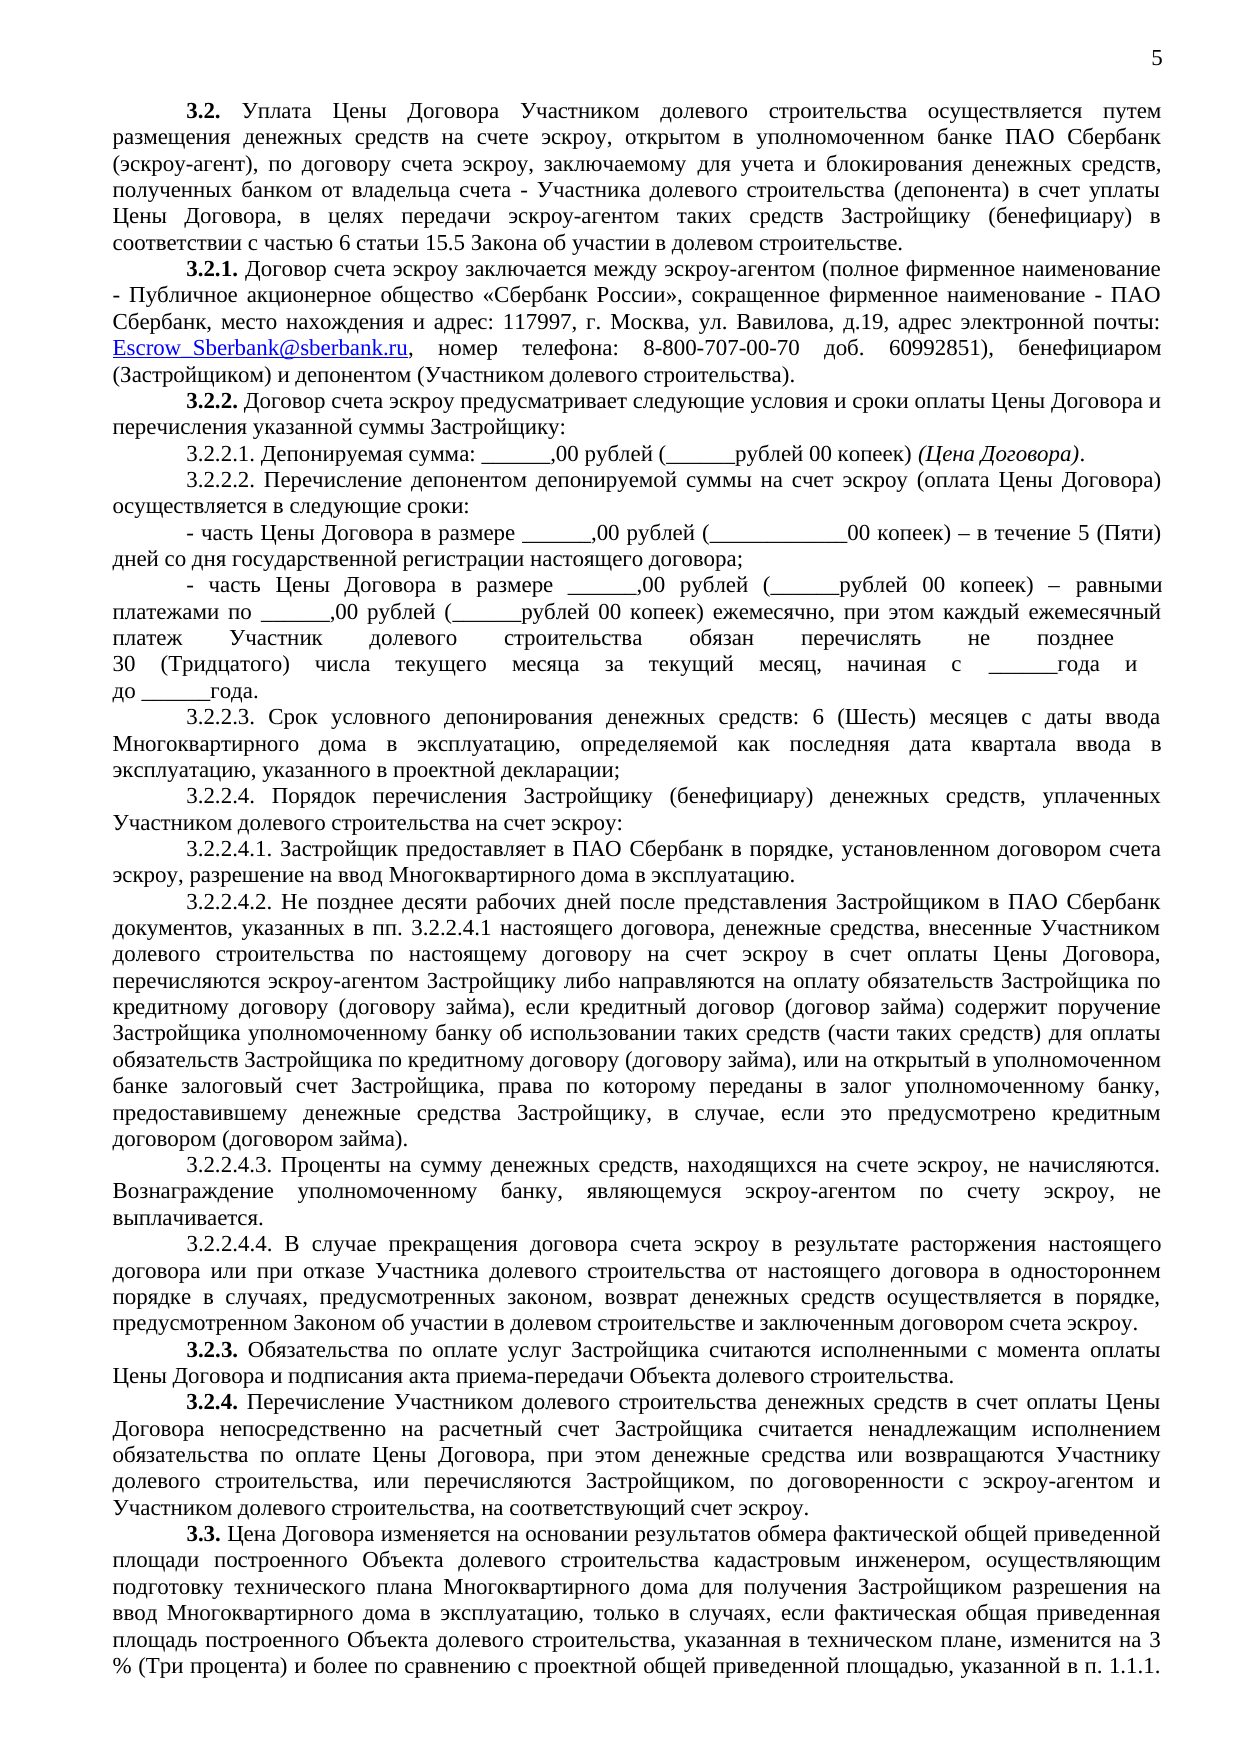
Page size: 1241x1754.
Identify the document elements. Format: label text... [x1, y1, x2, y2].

text 3.2.2.1. Депонируемая сумма: ______,00 рублей (______рублей 00 копеек) (Цена Договора). [112, 440, 1162, 466]
text 3.2.2.4.2. Не позднее десяти рабочих дней после представления Застройщиком в ПАО Сбербанк документов, указанных в пп. 3.2.2.4.1 настоящего договора, денежные средства, внесенные Участником долевого строительства по настоящему договору на счет эскроу в счет оплаты Цены Договора, перечисляются эскроу-агентом Застройщику либо направляются на оплату обязательств Застройщика по кредитному договору (договору займа), если кредитный договор (договор займа) содержит поручение Застройщика уполномоченному банку об использовании таких средств (части таких средств) для оплаты обязательств Застройщика по кредитному договору (договору займа), или на открытый в уполномоченном банке залоговый счет Застройщика, права по которому переданы в залог уполномоченному банку, предоставившему денежные средства Застройщику, в случае, если это предусмотрено кредитным договором (договором займа). [112, 888, 1162, 1151]
text - часть Цены Договора в размере ______,00 рублей (____________00 копеек) – в течение 5 (Пяти) дней со дня государственной регистрации настоящего договора; [112, 519, 1162, 571]
text 3.2.2.2. Перечисление депонентом депонируемой суммы на счет эскроу (оплата Цены Договора) осуществляется в следующие сроки: [112, 466, 1162, 519]
text 3.2.2. Договор счета эскроу предусматривает следующие условия и сроки оплаты Цены Договора и перечисления указанной суммы Застройщику: [112, 387, 1162, 440]
text 3.2.2.3. Срок условного депонирования денежных средств: 6 (Шесть) месяцев с даты ввода Многоквартирного дома в эксплуатацию, определяемой как последняя дата квартала ввода в эксплуатацию, указанного в проектной декларации; [112, 703, 1162, 782]
text 3.2.3. Обязательства по оплате услуг Застройщика считаются исполненными с момента оплаты Цены Договора и подписания акта приема-передачи Объекта долевого строительства. [112, 1336, 1162, 1388]
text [112, 1520, 1162, 1678]
text 3.2.2.4. Порядок перечисления Застройщику (бенефициару) денежных средств, уплаченных Участником долевого строительства на счет эскроу: [112, 782, 1162, 835]
text 3.2.4. Перечисление Участником долевого строительства денежных средств в счет оплаты Цены Договора непосредственно на расчетный счет Застройщика считается ненадлежащим исполнением обязательства по оплате Цены Договора, при этом денежные средства или возвращаются Участнику долевого строительства, или перечисляются Застройщиком, по договоренности с эскроу-агентом и Участником долевого строительства, на соответствующий счет эскроу. [112, 1388, 1162, 1520]
text 3.2.1. Договор счета эскроу заключается между эскроу-агентом (полное фирменное наименование - Публичное акционерное общество «Сбербанк России», сокращенное фирменное наименование - ПАО Сбербанк, место нахождения и адрес: 117997, г. Москва, ул. Вавилова, д.19, адрес электронной почты: Escrow_Sberbank@sberbank.ru, номер телефона: 8-800-707-00-70 доб. 60992851), бенефициаром (Застройщиком) и депонентом (Участником долевого строительства). [112, 255, 1162, 387]
text 3.2.2.4.4. В случае прекращения договора счета эскроу в результате расторжения настоящего договора или при отказе Участника долевого строительства от настоящего договора в одностороннем порядке в случаях, предусмотренных законом, возврат денежных средств осуществляется в порядке, предусмотренном Законом об участии в долевом строительстве и заключенным договором счета эскроу. [112, 1230, 1162, 1336]
text 3.2. Уплата Цены Договора Участником долевого строительства осуществляется путем размещения денежных средств на счете эскроу, открытом в уполномоченном банке ПАО Сбербанк (эскроу-агент), по договору счета эскроу, заключаемому для учета и блокирования денежных средств, полученных банком от владельца счета - Участника долевого строительства (депонента) в счет уплаты Цены Договора, в целях передачи эскроу-агентом таких средств Застройщику (бенефициару) в соответствии с частью 6 статьи 15.5 Закона об участии в долевом строительстве. [112, 97, 1162, 255]
text 3.2.2.4.1. Застройщик предоставляет в ПАО Сбербанк в порядке, установленном договором счета эскроу, разрешение на ввод Многоквартирного дома в эксплуатацию. [112, 835, 1162, 888]
text - часть Цены Договора в размере ______,00 рублей (______рублей 00 копеек) – равными платежами по ______,00 рублей (______рублей 00 копеек) ежемесячно, при этом каждый ежемесячный платеж Участник долевого строительства обязан перечислять не позднее 30 (Тридцатого) числа текущего месяца за текущий месяц, начиная с ______года и до ______года. [112, 571, 1162, 703]
text 3.2.2.4.3. Проценты на сумму денежных средств, находящихся на счете эскроу, не начисляются. Вознаграждение уполномоченному банку, являющемуся эскроу-агентом по счету эскроу, не выплачивается. [112, 1151, 1162, 1230]
